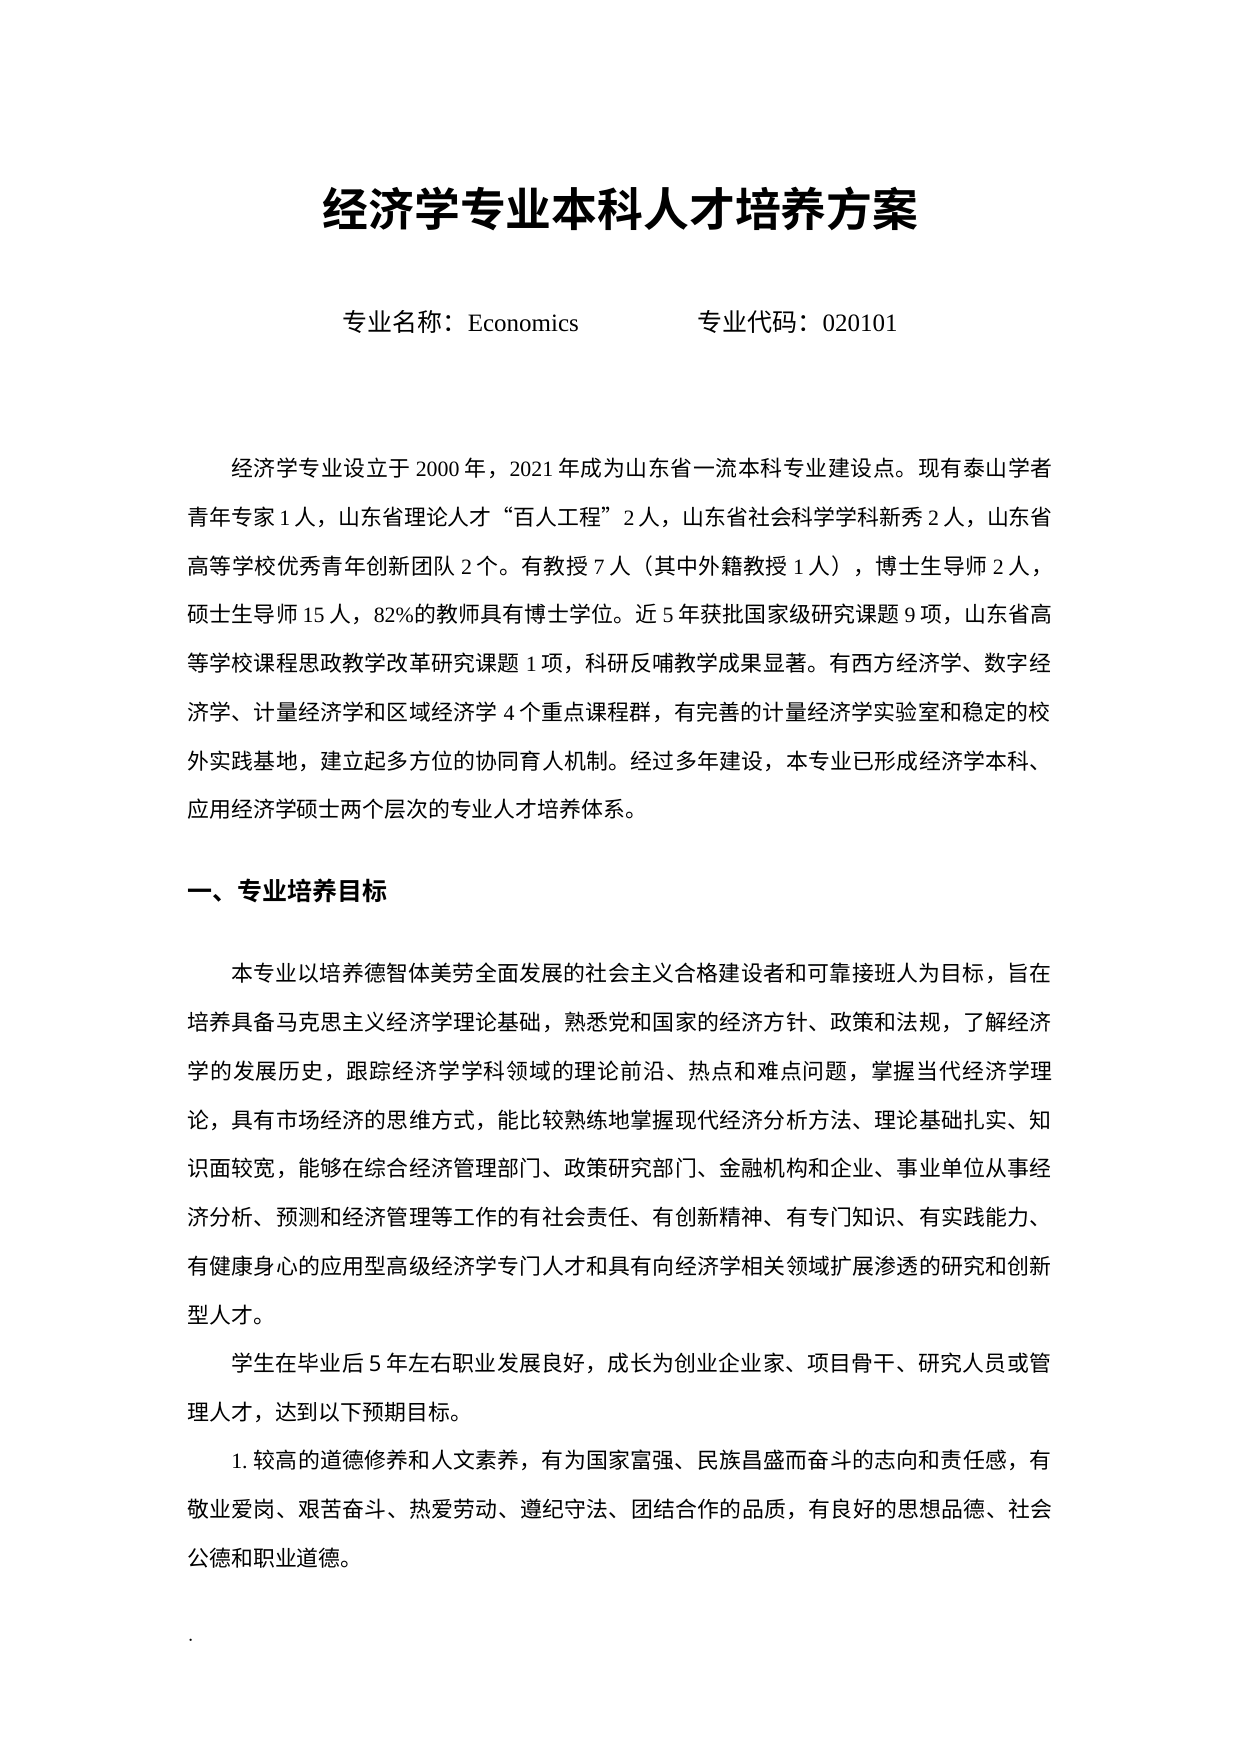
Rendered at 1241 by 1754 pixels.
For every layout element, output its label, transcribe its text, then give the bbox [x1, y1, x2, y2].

text 学生在毕业后5年左右职业发展良好，成长为创业企业家、项目骨干、研究人员或管理人才，达到以下预期目标。 [187, 1346, 1053, 1427]
text 本专业以培养德智体美劳全面发展的社会主义合格建设者和可靠接班人为目标，旨在培养具备马克思主义经济学理论基础，熟悉党和国家的经济方针、政策和法规，了解经济学的发展历史，跟踪经济学学科领域的理论前沿、热点和难点问题，掌握当代经济学理论，具有市场经济的思维方式，能比较熟练地掌握现代经济分析方法、理论基础扎实、知识面较宽，能够在综合经济管理部门、政策研究部门、金融机构和企业、事业单位从事经济分析、预测和经济管理等工作的有社会责任、有创新精神、有专门知识、有实践能力、有健康身心的应用型高级经济学专门人才和具有向经济学相关领域扩展渗透的研究和创新型人才。 [187, 956, 1053, 1330]
text 经济学专业本科人才培养方案 [187, 158, 1053, 256]
text 专业名称：Economics 专业代码：020101 [187, 288, 1053, 353]
text 经济学专业设立于2000年，2021年成为山东省一流本科专业建设点。现有泰山学者青年专家1人，山东省理论人才“百人工程”2人，山东省社会科学学科新秀2人，山东省高等学校优秀青年创新团队2个。有教授7人（其中外籍教授1人），博士生导师2人，硕士生导师15人，82%的教师具有博士学位。近5年获批国家级研究课题9项，山东省高等学校课程思政教学改革研究课题1项，科研反哺教学成果显著。有西方经济学、数字经济学、计量经济学和区域经济学4个重点课程群，有完善的计量经济学实验室和稳定的校外实践基地，建立起多方位的协同育人机制。经过多年建设，本专业已形成经济学本科、应用经济学硕士两个层次的专业人才培养体系。 [187, 451, 1053, 824]
text 1. 较高的道德修养和人文素养，有为国家富强、民族昌盛而奋斗的志向和责任感，有敬业爱岗、艰苦奋斗、热爱劳动、遵纪守法、团结合作的品质，有良好的思想品德、社会公德和职业道德。 [187, 1443, 1053, 1573]
text 一、专业培养目标 [187, 857, 1053, 922]
